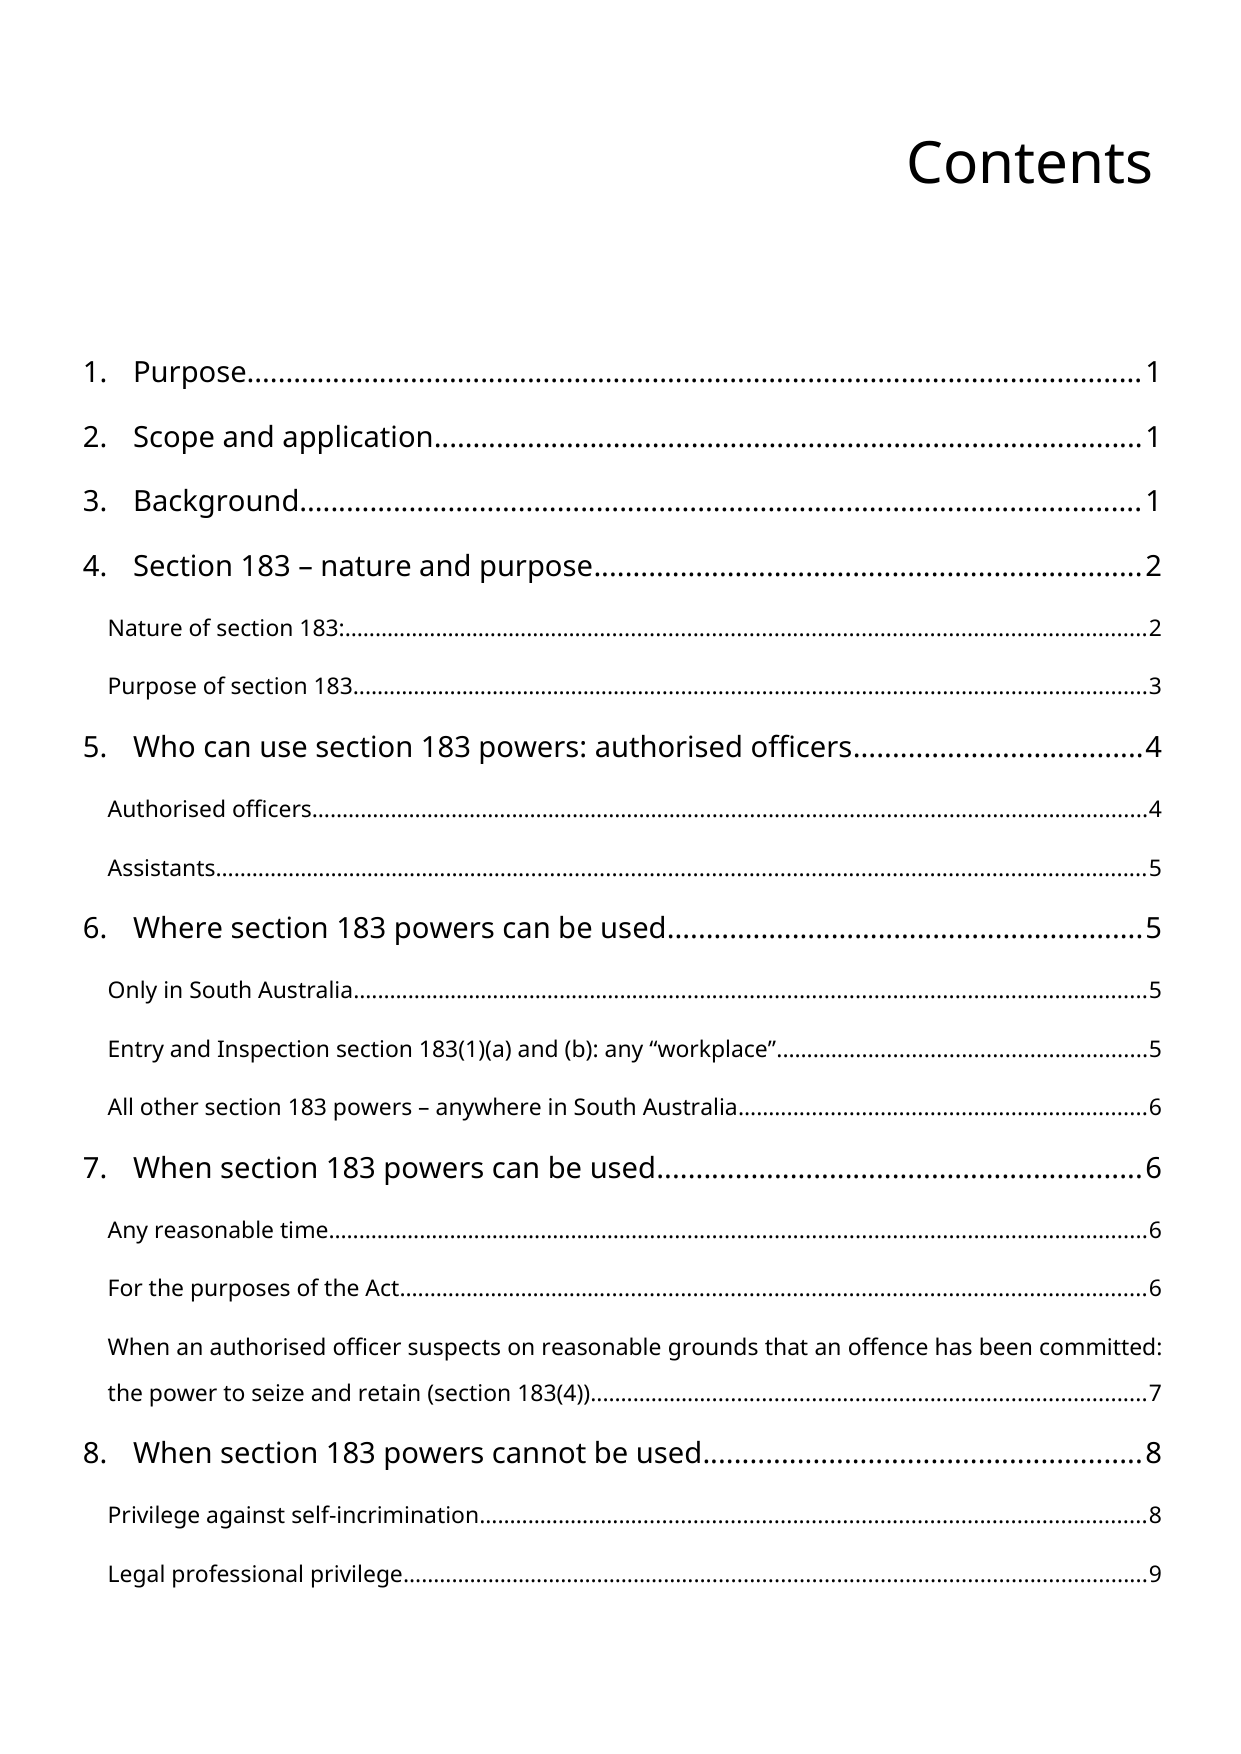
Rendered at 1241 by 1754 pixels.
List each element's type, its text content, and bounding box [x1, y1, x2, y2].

text 6. Where section 183 powers can be used 5 [83, 895, 1163, 947]
text 8. When section 183 powers cannot be used 8 [83, 1420, 1163, 1472]
text Authorised officers 4 [107, 779, 1163, 824]
text Nature of section 183: 2 [107, 597, 1163, 643]
text 1. Purpose 1 [83, 339, 1163, 391]
text For the purposes of the Act 6 [107, 1258, 1163, 1304]
text When an authorised officer suspects on reasonable grounds that an offence has been committed: the power to seize and retain (section 183(4)) 7 [107, 1316, 1163, 1408]
text Assistants 5 [107, 837, 1163, 883]
text 7. When section 183 powers can be used 6 [83, 1135, 1163, 1187]
text Privilege against self-incrimination 8 [107, 1485, 1163, 1531]
text Entry and Inspection section 183(1)(a) and (b): any “workplace” 5 [107, 1018, 1163, 1064]
text Purpose of section 183 3 [107, 656, 1163, 702]
text 5. Who can use section 183 powers: authorised officers 4 [83, 714, 1163, 766]
text 4. Section 183 – nature and purpose 2 [83, 533, 1163, 585]
text 3. Background 1 [83, 468, 1163, 520]
text 2. Scope and application 1 [83, 404, 1163, 456]
text Legal professional privilege 9 [107, 1543, 1163, 1589]
text Any reasonable time 6 [107, 1199, 1163, 1245]
text All other section 183 powers – anywhere in South Australia 6 [107, 1077, 1163, 1122]
text Only in South Australia 5 [107, 960, 1163, 1006]
